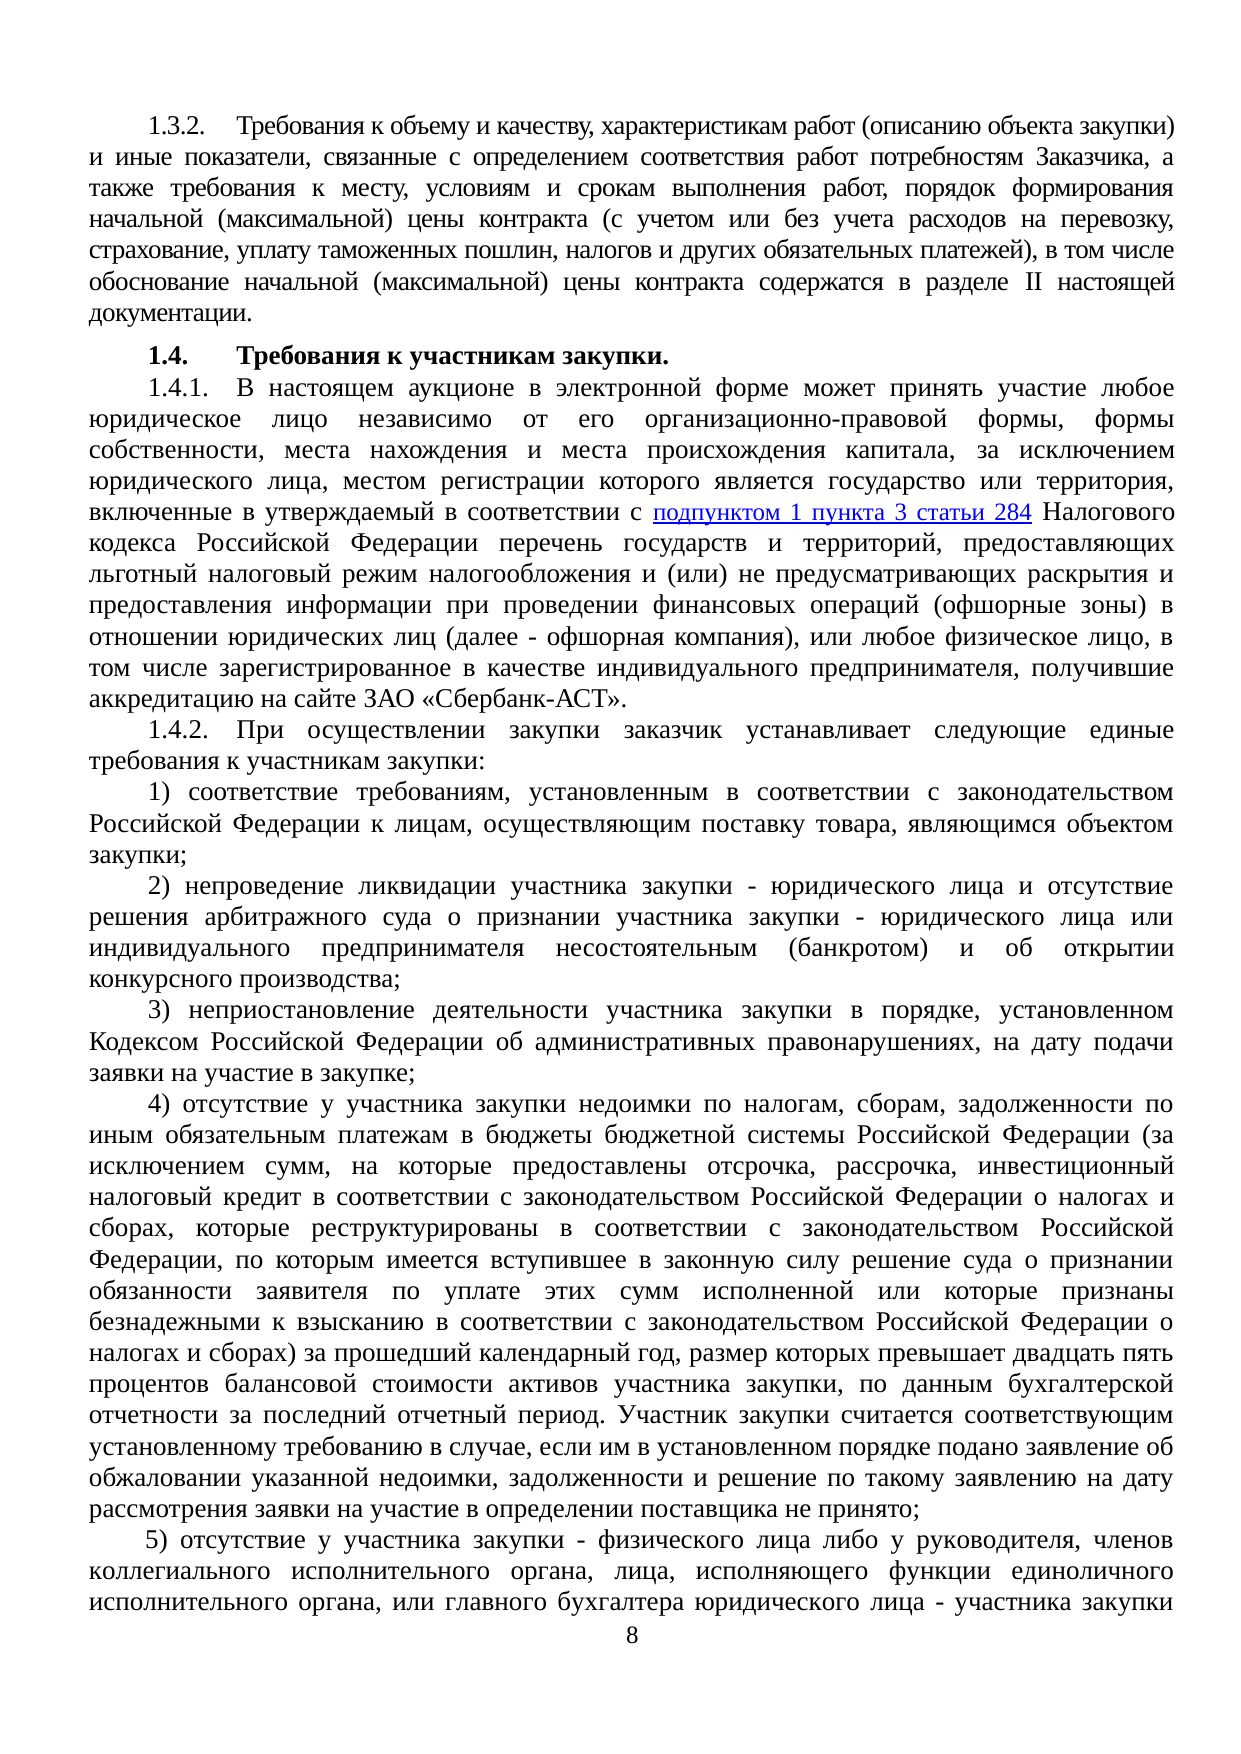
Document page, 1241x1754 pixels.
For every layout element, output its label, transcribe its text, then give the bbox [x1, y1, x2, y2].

text 2) непроведение ликвидации участника закупки - юридического лица и отсутствие решения арбитражного суда о признании участника закупки - юридического лица или индивидуального предпринимателя несостоятельным (банкротом) и об открытии конкурсного производства; [89, 869, 1175, 993]
text 1.4.2. При осуществлении закупки заказчик устанавливает следующие единые требования к участникам закупки: [89, 713, 1175, 776]
text 1.4.1. В настоящем аукционе в электронной форме может принять участие любое юридическое лицо независимо от его организационно-правовой формы, формы собственности, места нахождения и места происхождения капитала, за исключением юридического лица, местом регистрации которого является государство или территория, включенные в утверждаемый в соответствии с подпунктом 1 пункта 3 статьи 284 Налогового кодекса Российской Федерации перечень государств и территорий, предоставляющих льготный налоговый режим налогообложения и (или) не предусматривающих раскрытия и предоставления информации при проведении финансовых операций (офшорные зоны) в отношении юридических лиц (далее - офшорная компания), или любое физическое лицо, в том числе зарегистрированное в качестве индивидуального предпринимателя, получившие аккредитацию на сайте ЗАО «Сбербанк-АСТ». [89, 371, 1175, 713]
text 1) соответствие требованиям, установленным в соответствии с законодательством Российской Федерации к лицам, осуществляющим поставку товара, являющимся объектом закупки; [89, 776, 1175, 869]
text 1.3.2. Требования к объему и качеству, характеристикам работ (описанию объекта закупки) и иные показатели, связанные с определением соответствия работ потребностям Заказчика, а также требования к месту, условиям и срокам выполнения работ, порядок формирования начальной (максимальной) цены контракта (с учетом или без учета расходов на перевозку, страхование, уплату таможенных пошлин, налогов и других обязательных платежей), в том числе обоснование начальной (максимальной) цены контракта содержатся в разделе II настоящей документации. [89, 109, 1175, 327]
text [89, 1523, 1175, 1616]
text 3) неприостановление деятельности участника закупки в порядке, установленном Кодексом Российской Федерации об административных правонарушениях, на дату подачи заявки на участие в закупке; [89, 993, 1175, 1087]
text 1.4. Требования к участникам закупки. [89, 339, 1175, 371]
text 4) отсутствие у участника закупки недоимки по налогам, сборам, задолженности по иным обязательным платежам в бюджеты бюджетной системы Российской Федерации (за исключением сумм, на которые предоставлены отсрочка, рассрочка, инвестиционный налоговый кредит в соответствии с законодательством Российской Федерации о налогах и сборах, которые реструктурированы в соответствии с законодательством Российской Федерации, по которым имеется вступившее в законную силу решение суда о признании обязанности заявителя по уплате этих сумм исполненной или которые признаны безнадежными к взысканию в соответствии с законодательством Российской Федерации о налогах и сборах) за прошедший календарный год, размер которых превышает двадцать пять процентов балансовой стоимости активов участника закупки, по данным бухгалтерской отчетности за последний отчетный период. Участник закупки считается соответствующим установленному требованию в случае, если им в установленном порядке подано заявление об обжаловании указанной недоимки, задолженности и решение по такому заявлению на дату рассмотрения заявки на участие в определении поставщика не принято; [89, 1087, 1175, 1523]
